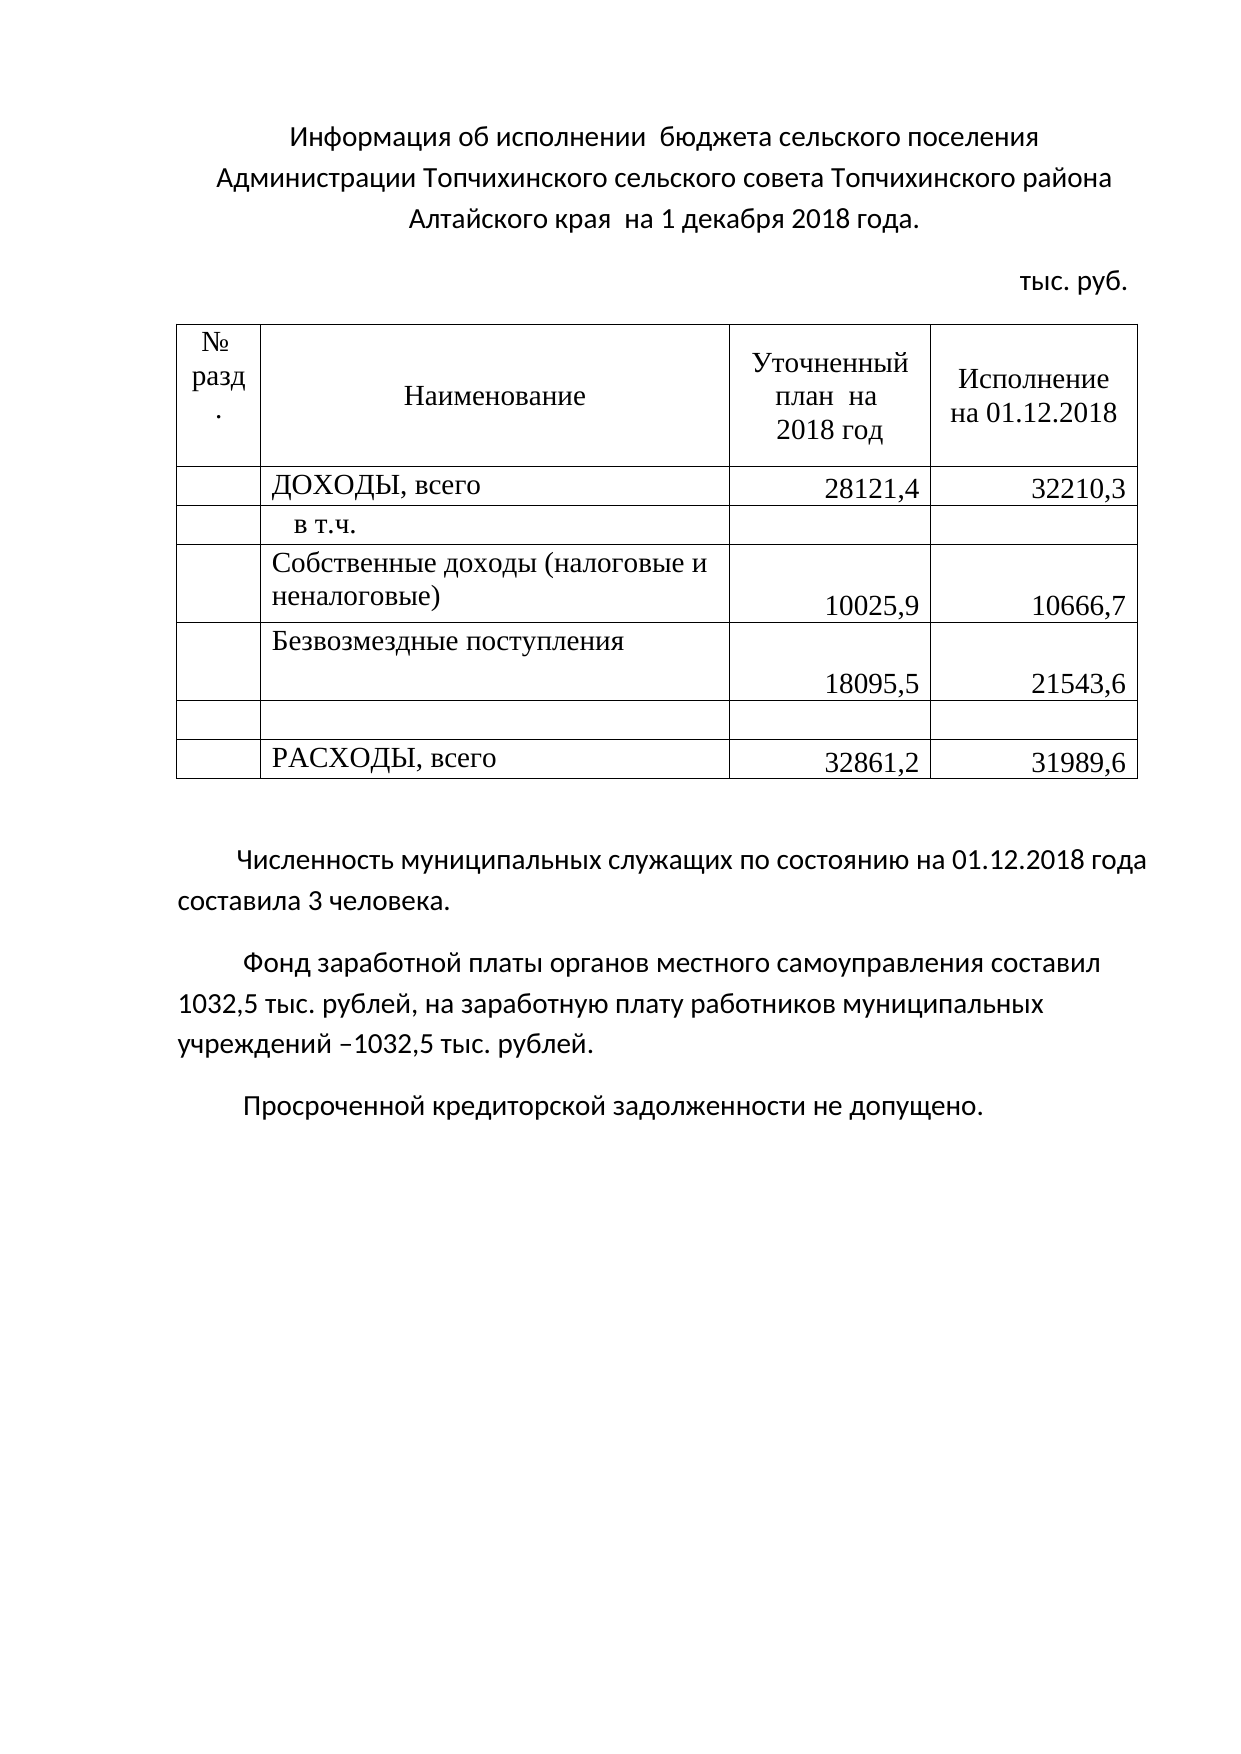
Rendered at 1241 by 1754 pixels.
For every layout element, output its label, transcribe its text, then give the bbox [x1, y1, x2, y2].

table_cell Собственные доходы (налоговые и неналоговые) [261, 545, 729, 622]
table_cell 28121,4 [730, 467, 930, 505]
table_cell [177, 545, 260, 622]
table_cell [177, 506, 260, 544]
table_cell 18095,5 [730, 623, 930, 700]
text Информация об исполнении бюджета сельского поселения Администрации Топчихинского сельского совета Топчихинского района Алтайского края на 1 декабря 2018 года. [177, 118, 1152, 236]
text Численность муниципальных служащих по состоянию на 01.12.2018 года составила 3 человека. [177, 841, 1152, 918]
table_cell [931, 701, 1137, 739]
table_cell [177, 740, 260, 778]
table_cell 10666,7 [931, 545, 1137, 622]
table_header Уточненный план на 2018 год [730, 325, 930, 466]
table_header Исполнение на 01.12.2018 [931, 325, 1137, 466]
table_cell [261, 701, 729, 739]
table_cell ДОХОДЫ, всего [261, 467, 729, 505]
table_cell [177, 701, 260, 739]
table_cell 21543,6 [931, 623, 1137, 700]
table_cell [177, 467, 260, 505]
table_header № разд. [177, 325, 260, 466]
table_cell в т.ч. [261, 506, 729, 544]
table_header Наименование [261, 325, 729, 466]
text Просроченной кредиторской задолженности не допущено. [177, 1087, 1152, 1123]
text Фонд заработной платы органов местного самоуправления составил 1032,5 тыс. рублей, на заработную плату работников муниципальных учреждений –1032,5 тыс. рублей. [177, 944, 1152, 1061]
table_cell 32861,2 [730, 740, 930, 778]
table_cell 31989,6 [931, 740, 1137, 778]
table_cell [177, 623, 260, 700]
text тыс. руб. [177, 262, 1152, 297]
table_cell 32210,3 [931, 467, 1137, 505]
table_cell РАСХОДЫ, всего [261, 740, 729, 778]
table_cell Безвозмездные поступления [261, 623, 729, 700]
table_cell [730, 701, 930, 739]
table_cell [730, 506, 930, 544]
table_cell 10025,9 [730, 545, 930, 622]
table_cell [931, 506, 1137, 544]
